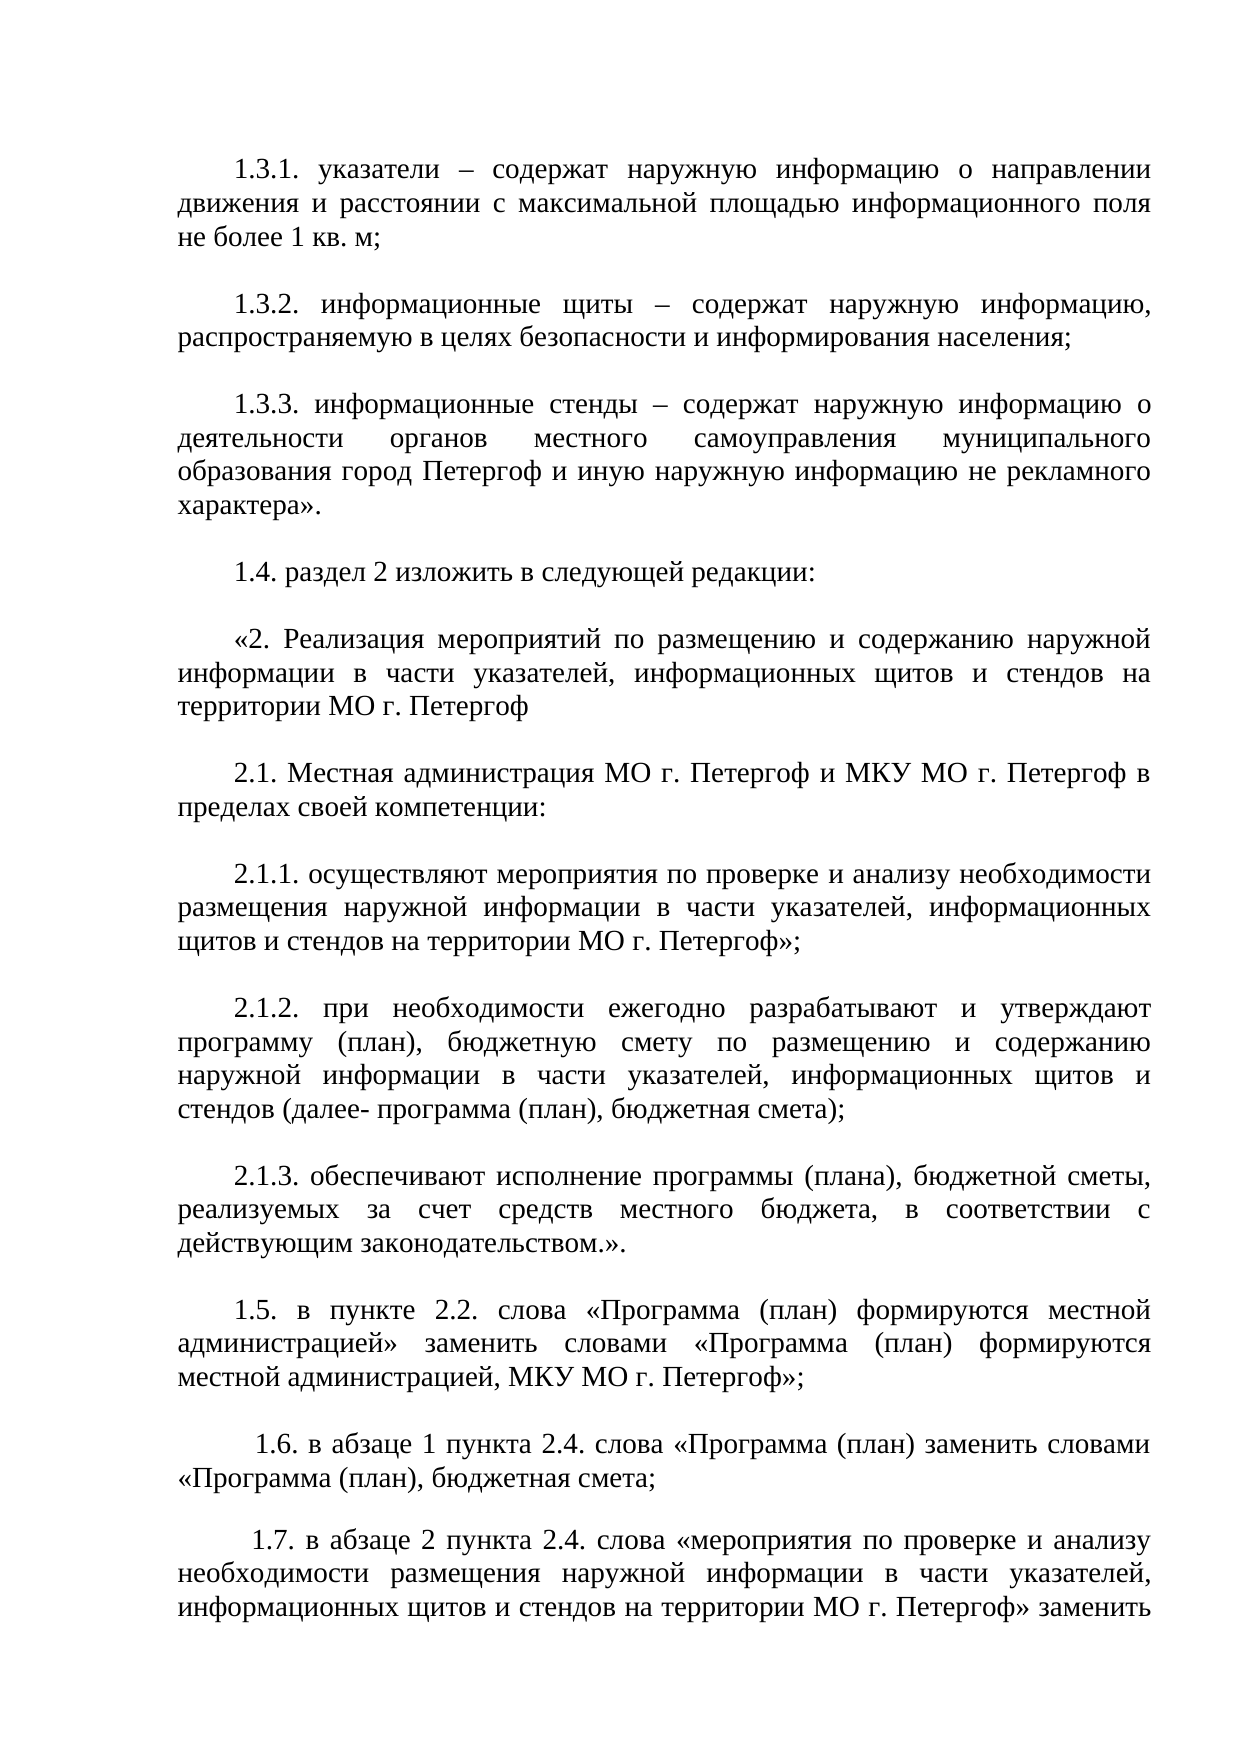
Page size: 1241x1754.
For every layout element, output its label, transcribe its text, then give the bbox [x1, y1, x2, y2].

text 2.1. Местная администрация МО г. Петергоф и МКУ МО г. Петергоф в пределах своей компетенции: [177, 755, 1152, 822]
text 1.4. раздел 2 изложить в следующей редакции: [177, 554, 1152, 588]
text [177, 1522, 1152, 1623]
text 1.5. в пункте 2.2. слова «Программа (план) формируются местной администрацией» заменить словами «Программа (план) формируются местной администрацией, МКУ МО г. Петергоф»; [177, 1292, 1152, 1393]
text «2. Реализация мероприятий по размещению и содержанию наружной информации в части указателей, информационных щитов и стендов на территории МО г. Петергоф [177, 621, 1152, 722]
text 1.3.3. информационные стенды – содержат наружную информацию о деятельности органов местного самоуправления муниципального образования город Петергоф и иную наружную информацию не рекламного характера». [177, 386, 1152, 521]
text 1.6. в абзаце 1 пункта 2.4. слова «Программа (план) заменить словами «Программа (план), бюджетная смета; [177, 1426, 1152, 1493]
text 2.1.3. обеспечивают исполнение программы (плана), бюджетной сметы, реализуемых за счет средств местного бюджета, в соответствии с действующим законодательством.». [177, 1158, 1152, 1258]
text 1.3.1. указатели – содержат наружную информацию о направлении движения и расстоянии с максимальной площадью информационного поля не более 1 кв. м; [177, 152, 1152, 252]
text 2.1.2. при необходимости ежегодно разрабатывают и утверждают программу (план), бюджетную смету по размещению и содержанию наружной информации в части указателей, информационных щитов и стендов (далее- программа (план), бюджетная смета); [177, 990, 1152, 1124]
text 2.1.1. осуществляют мероприятия по проверке и анализу необходимости размещения наружной информации в части указателей, информационных щитов и стендов на территории МО г. Петергоф»; [177, 856, 1152, 957]
text 1.3.2. информационные щиты – содержат наружную информацию, распространяемую в целях безопасности и информирования населения; [177, 286, 1152, 353]
